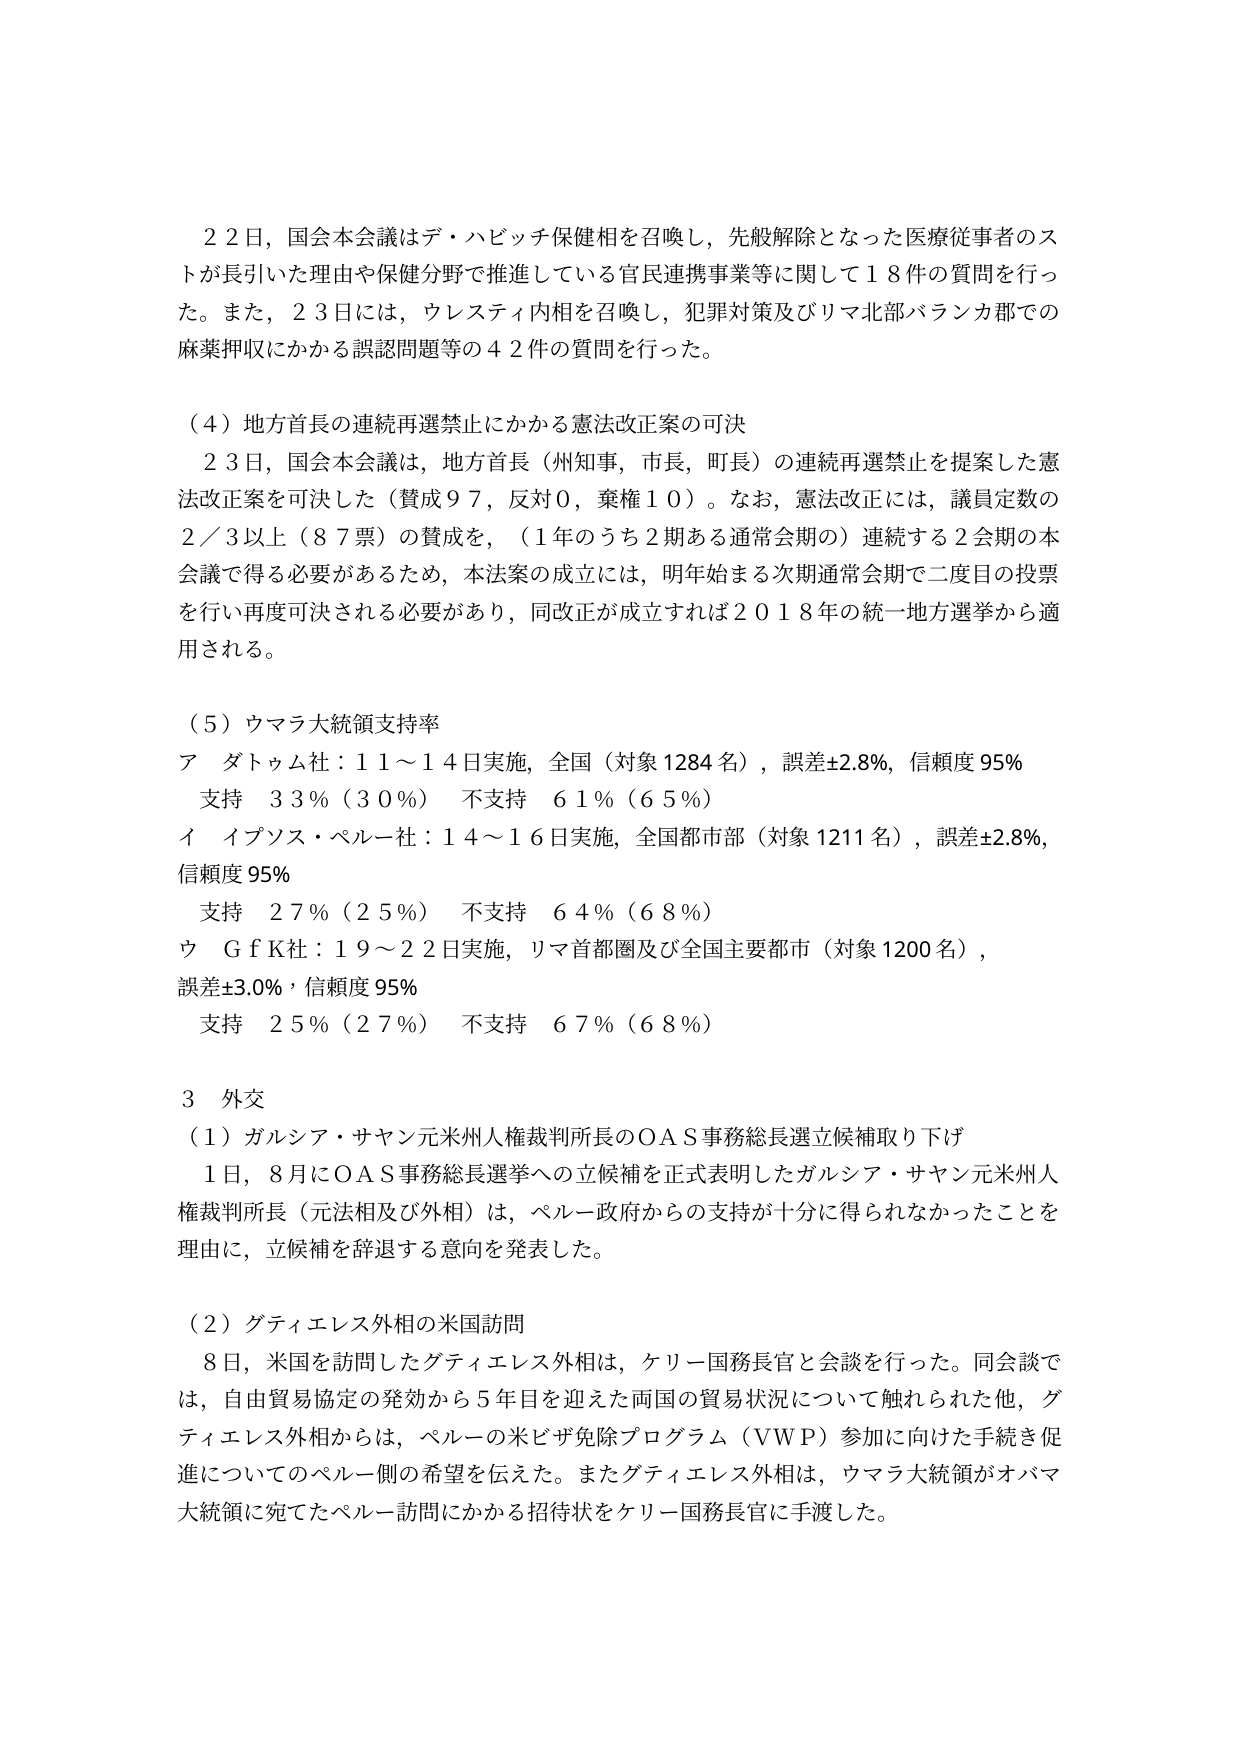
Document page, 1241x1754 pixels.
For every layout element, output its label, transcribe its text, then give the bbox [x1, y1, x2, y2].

text 支持 ２５％（２７％） 不支持 ６７％（６８％） [177, 1004, 1063, 1042]
text ２２日，国会本会議はデ・ハビッチ保健相を召喚し，先般解除となった医療従事者のストが長引いた理由や保健分野で推進している官民連携事業等に関して１８件の質問を行った。また，２３日には，ウレスティ内相を召喚し，犯罪対策及びリマ北部バランカ郡での麻薬押収にかかる誤認問題等の４２件の質問を行った。 [177, 217, 1063, 367]
text （１）ガルシア・サヤン元米州人権裁判所長のＯＡＳ事務総長選立候補取り下げ [177, 1117, 1063, 1154]
text ３ 外交 [177, 1079, 1063, 1117]
text 支持 ２７％（２５％） 不支持 ６４％（６８％） [177, 892, 1063, 929]
text １日，８月にＯＡＳ事務総長選挙への立候補を正式表明したガルシア・サヤン元米州人権裁判所長（元法相及び外相）は，ペルー政府からの支持が十分に得られなかったことを理由に，立候補を辞退する意向を発表した。 [177, 1154, 1063, 1267]
text （４）地方首長の連続再選禁止にかかる憲法改正案の可決 [177, 404, 1063, 442]
text ２３日，国会本会議は，地方首長（州知事，市長，町長）の連続再選禁止を提案した憲法改正案を可決した（賛成９７，反対０，棄権１０）。なお，憲法改正には，議員定数の２／３以上（８７票）の賛成を，（１年のうち２期ある通常会期の）連続する２会期の本会議で得る必要があるため，本法案の成立には，明年始まる次期通常会期で二度目の投票を行い再度可決される必要があり，同改正が成立すれば２０１８年の統一地方選挙から適用される。 [177, 442, 1063, 667]
text イ イプソス・ペルー社：１４～１６日実施，全国都市部（対象1211名），誤差±2.8%，信頼度95% [177, 817, 1063, 892]
text ア ダトゥム社：１１～１４日実施，全国（対象1284名），誤差±2.8%，信頼度95% [177, 742, 1063, 779]
text 支持 ３３％（３０％） 不支持 ６１％（６５％） [177, 779, 1063, 817]
text 誤差±3.0%，信頼度95% [177, 967, 1063, 1004]
text （２）グティエレス外相の米国訪問 [177, 1304, 1063, 1342]
text ウ ＧｆＫ社：１９～２２日実施，リマ首都圏及び全国主要都市（対象1200名）， [177, 929, 1063, 967]
text （５）ウマラ大統領支持率 [177, 704, 1063, 742]
text ８日，米国を訪問したグティエレス外相は，ケリー国務長官と会談を行った。同会談では，自由貿易協定の発効から５年目を迎えた両国の貿易状況について触れられた他，グティエレス外相からは，ペルーの米ビザ免除プログラム（ＶＷＰ）参加に向けた手続き促進についてのペルー側の希望を伝えた。またグティエレス外相は，ウマラ大統領がオバマ大統領に宛てたペルー訪問にかかる招待状をケリー国務長官に手渡した。 [177, 1342, 1063, 1529]
